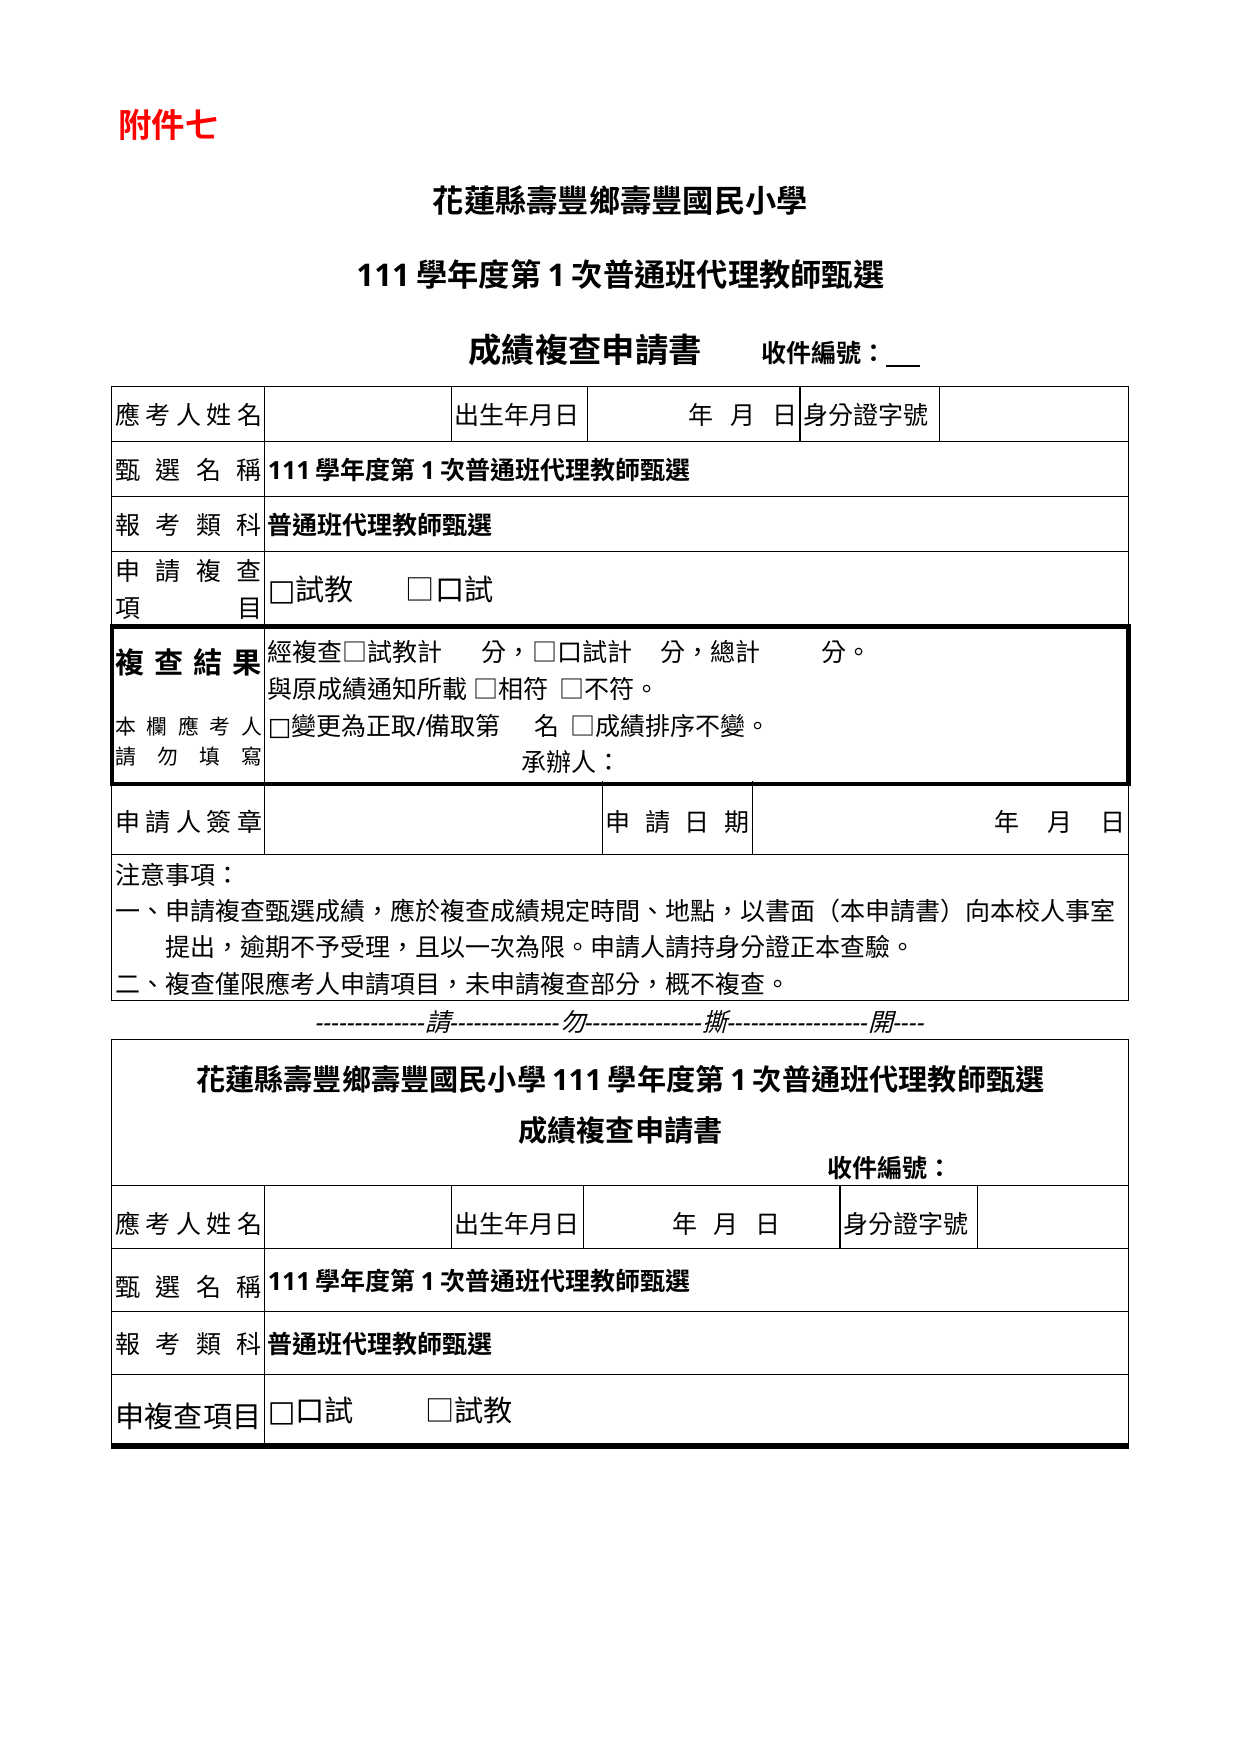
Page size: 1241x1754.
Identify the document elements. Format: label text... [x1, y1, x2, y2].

table_cell 報考類科 [112, 1312, 264, 1373]
table_header 出生年月日 [452, 387, 587, 441]
table_cell 甄選名稱 [112, 442, 264, 496]
table_cell 申請日期 [603, 786, 752, 854]
text --------------請--------------勿---------------撕------------------開---- [118, 1001, 1122, 1039]
table_cell [265, 786, 602, 854]
table_cell 應考人姓名 [112, 1186, 264, 1248]
text 成績複查申請書 收件編號： [118, 311, 1122, 386]
text 附件七 [118, 86, 1122, 161]
table_cell 甄選名稱 [112, 1249, 264, 1311]
table_cell 注意事項： 一、申請複查甄選成績，應於複查成績規定時間、地點，以書面（本申請書）向本校人事室提出，逾期不予受理，且以一次為限。申請人請持身分證正本查驗。 二、複查僅限應考人申請項目，未申請複查部分，概不複查。 [112, 855, 1128, 1000]
table_cell 出生年月日 [452, 1186, 583, 1248]
table_cell 普通班代理教師甄選 [265, 1312, 1128, 1373]
table_cell 申請人簽章 [112, 786, 264, 854]
table_cell 普通班代理教師甄選 [265, 497, 1128, 551]
table_cell 身分證字號 [841, 1186, 977, 1248]
table_cell [978, 1186, 1128, 1248]
table_cell 複查結果 本欄應考人 請勿填寫 [114, 629, 264, 781]
table_cell 111學年度第1次普通班代理教師甄選 [265, 442, 1128, 496]
table_header [265, 387, 451, 441]
table_header 花蓮縣壽豐鄉壽豐國民小學111學年度第1次普通班代理教師甄選 成績複查申請書 收件編號： [112, 1040, 1128, 1184]
table_cell [265, 1186, 451, 1248]
table_cell 年 月 日 [584, 1186, 839, 1248]
table_header [940, 387, 1128, 441]
text 花蓮縣壽豐鄉壽豐國民小學 [118, 161, 1122, 236]
table_cell 申請複查 項目 [112, 552, 264, 624]
table_header 身分證字號 [801, 387, 939, 441]
table_cell 報考類科 [112, 497, 264, 551]
table_cell □試教 □口試 [265, 552, 1128, 624]
table_header 年 月 日 [588, 387, 799, 441]
table_cell 111學年度第1次普通班代理教師甄選 [265, 1249, 1128, 1311]
table_cell 申複查項目 [112, 1375, 264, 1443]
table_cell □口試 □試教 [265, 1375, 1128, 1443]
table_header 應考人姓名 [112, 387, 264, 441]
table_cell 年 月 日 [753, 786, 1128, 854]
table_cell 經複查□試教計 分，□口試計 分，總計 分。 與原成績通知所載 □相符 □不符。 □變更為正取/備取第 名 □成績排序不變。 承辦人： [265, 629, 1126, 781]
text 111學年度第1次普通班代理教師甄選 [118, 236, 1122, 311]
